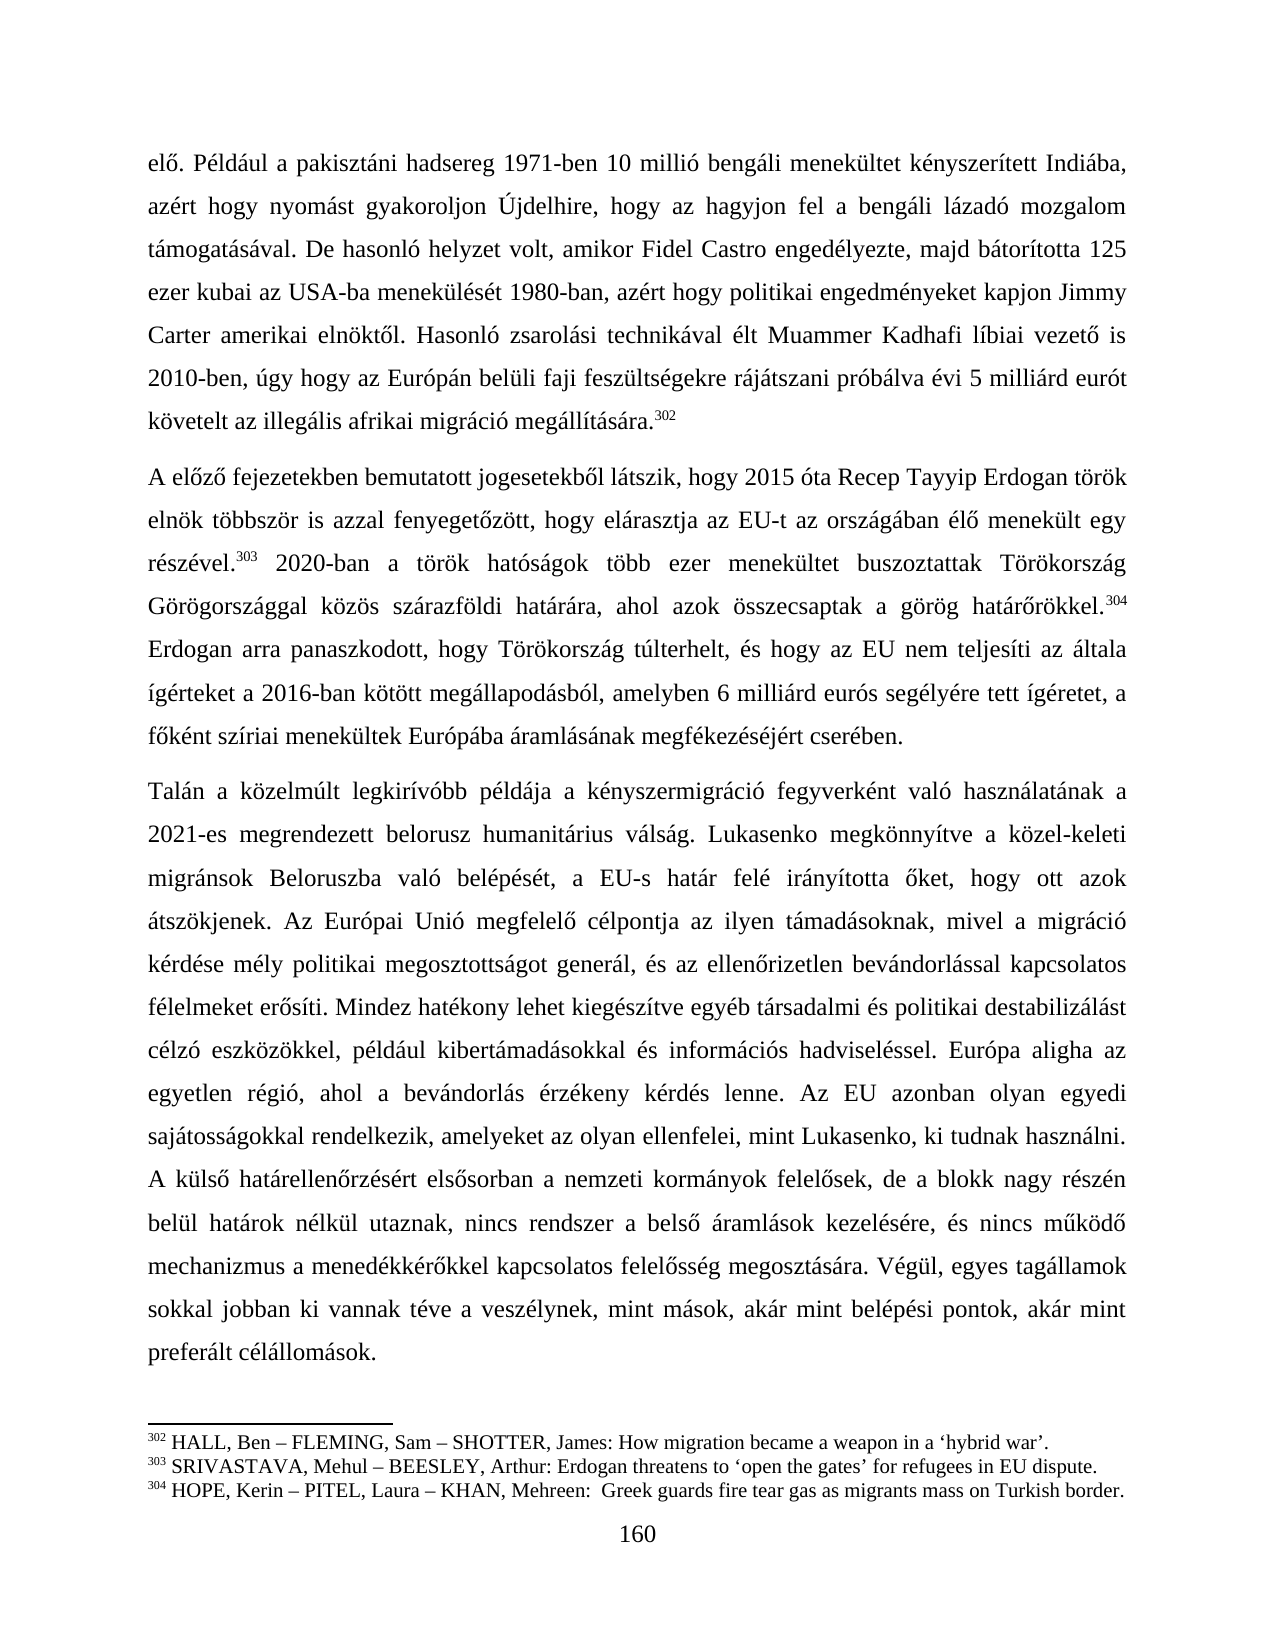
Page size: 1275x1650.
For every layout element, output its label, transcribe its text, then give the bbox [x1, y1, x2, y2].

text Talán a közelmúlt legkirívóbb példája a kényszermigráció fegyverként való használatának a 2021-es megrendezett belorusz humanitárius válság. Lukasenko megkönnyítve a közel-keleti migránsok Beloruszba való belépését, a EU-s határ felé irányította őket, hogy ott azok átszökjenek. Az Európai Unió megfelelő célpontja az ilyen támadásoknak, mivel a migráció kérdése mély politikai megosztottságot generál, és az ellenőrizetlen bevándorlással kapcsolatos félelmeket erősíti. Mindez hatékony lehet kiegészítve egyéb társadalmi és politikai destabilizálást célzó eszközökkel, például kibertámadásokkal és információs hadviseléssel. Európa aligha az egyetlen régió, ahol a bevándorlás érzékeny kérdés lenne. Az EU azonban olyan egyedi sajátosságokkal rendelkezik, amelyeket az olyan ellenfelei, mint Lukasenko, ki tudnak használni. A külső határellenőrzésért elsősorban a nemzeti kormányok felelősek, de a blokk nagy részén belül határok nélkül utaznak, nincs rendszer a belső áramlások kezelésére, és nincs működő mechanizmus a menedékkérőkkel kapcsolatos felelősség megosztására. Végül, egyes tagállamok sokkal jobban ki vannak téve a veszélynek, mint mások, akár mint belépési pontok, akár mint preferált célállomások. [148, 776, 1127, 1366]
text A előző fejezetekben bemutatott jogesetekből látszik, hogy 2015 óta Recep Tayyip Erdogan török elnök többször is azzal fenyegetőzött, hogy elárasztja az EU-t az országában élő menekült egy részével. 2020-ban a török hatóságok több ezer menekültet buszoztattak Törökország Görögországgal közös szárazföldi határára, ahol azok összecsaptak a görög határőrökkel. Erdogan arra panaszkodott, hogy Törökország túlterhelt, és hogy az EU nem teljesíti az általa ígérteket a 2016-ban kötött megállapodásból, amelyben 6 milliárd eurós segélyére tett ígéretet, a főként szíriai menekültek Európába áramlásának megfékezéséjért cserében. [148, 462, 1127, 749]
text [148, 148, 1127, 435]
